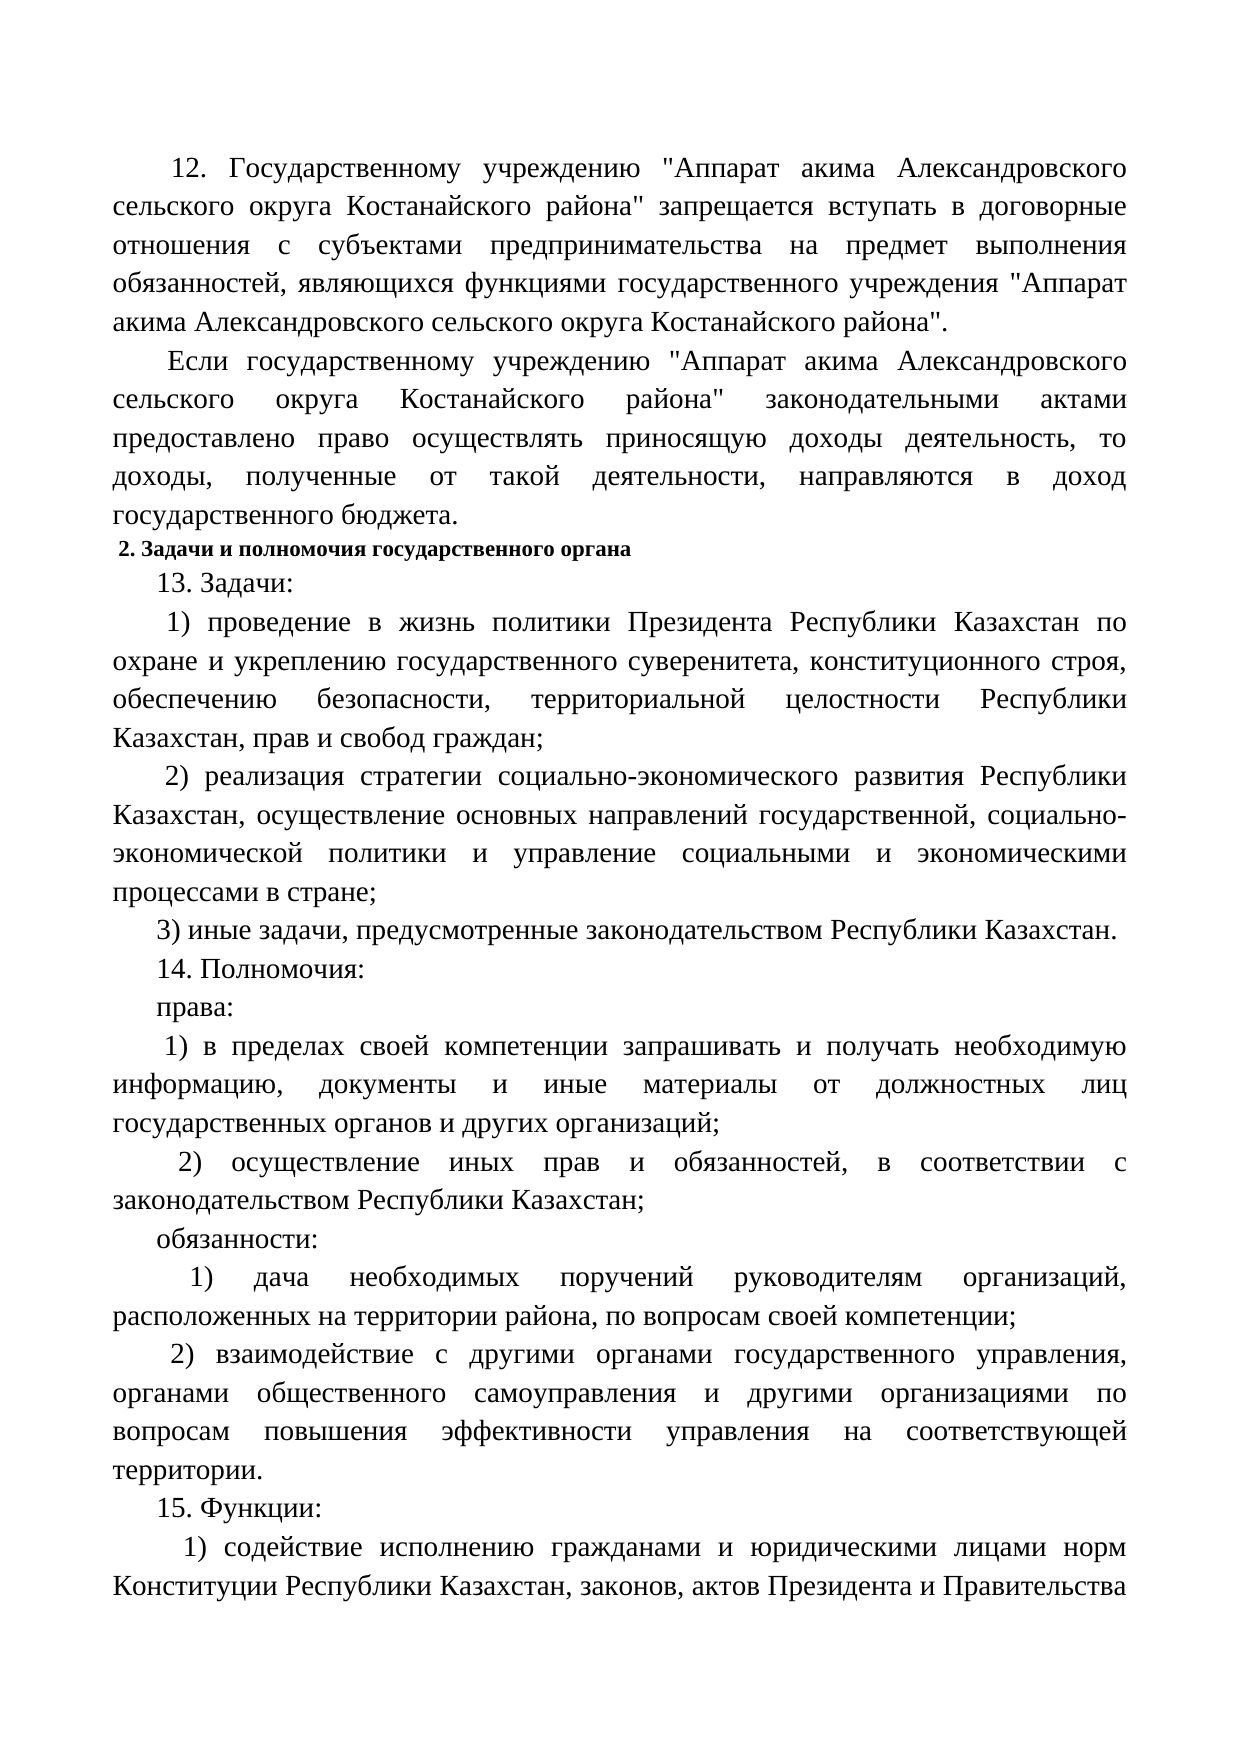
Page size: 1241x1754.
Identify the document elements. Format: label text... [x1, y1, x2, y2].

text 2) взаимодействие с другими органами государственного управления, органами общественного самоуправления и другими организациями по вопросам повышения эффективности управления на соответствующей территории. [112, 1336, 1128, 1486]
text 1) в пределах своей компетенции запрашивать и получать необходимую информацию, документы и иные материалы от должностных лиц государственных органов и других организаций; [112, 1028, 1128, 1139]
text Если государственному учреждению "Аппарат акима Александровского сельского округа Костанайского района" законодательными актами предоставлено право осуществлять приносящую доходы деятельность, то доходы, полученные от такой деятельности, направляются в доход государственного бюджета. [112, 343, 1128, 530]
text 1) дача необходимых поручений руководителям организаций, расположенных на территории района, по вопросам своей компетенции; [112, 1259, 1128, 1331]
text 2. Задачи и полномочия государственного органа [112, 535, 1128, 562]
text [112, 1529, 1128, 1601]
text обязанности: [112, 1221, 1128, 1254]
text 13. Задачи: [112, 566, 1128, 599]
text 15. Функции: [112, 1491, 1128, 1524]
text 3) иные задачи, предусмотренные законодательством Республики Казахстан. [112, 912, 1128, 946]
text 12. Государственному учреждению "Аппарат акима Александровского сельского округа Костанайского района" запрещается вступать в договорные отношения с субъектами предпринимательства на предмет выполнения обязанностей, являющихся функциями государственного учреждения "Аппарат акима Александровского сельского округа Костанайского района". [112, 150, 1128, 338]
text 1) проведение в жизнь политики Президента Республики Казахстан по охране и укреплению государственного суверенитета, конституционного строя, обеспечению безопасности, территориальной целостности Республики Казахстан, прав и свобод граждан; [112, 604, 1128, 753]
text 2) реализация стратегии социально-экономического развития Республики Казахстан, осуществление основных направлений государственной, социально-экономической политики и управление социальными и экономическими процессами в стране; [112, 758, 1128, 907]
text права: [112, 989, 1128, 1023]
text 14. Полномочия: [112, 951, 1128, 984]
text 2) осуществление иных прав и обязанностей, в соответствии с законодательством Республики Казахстан; [112, 1144, 1128, 1216]
